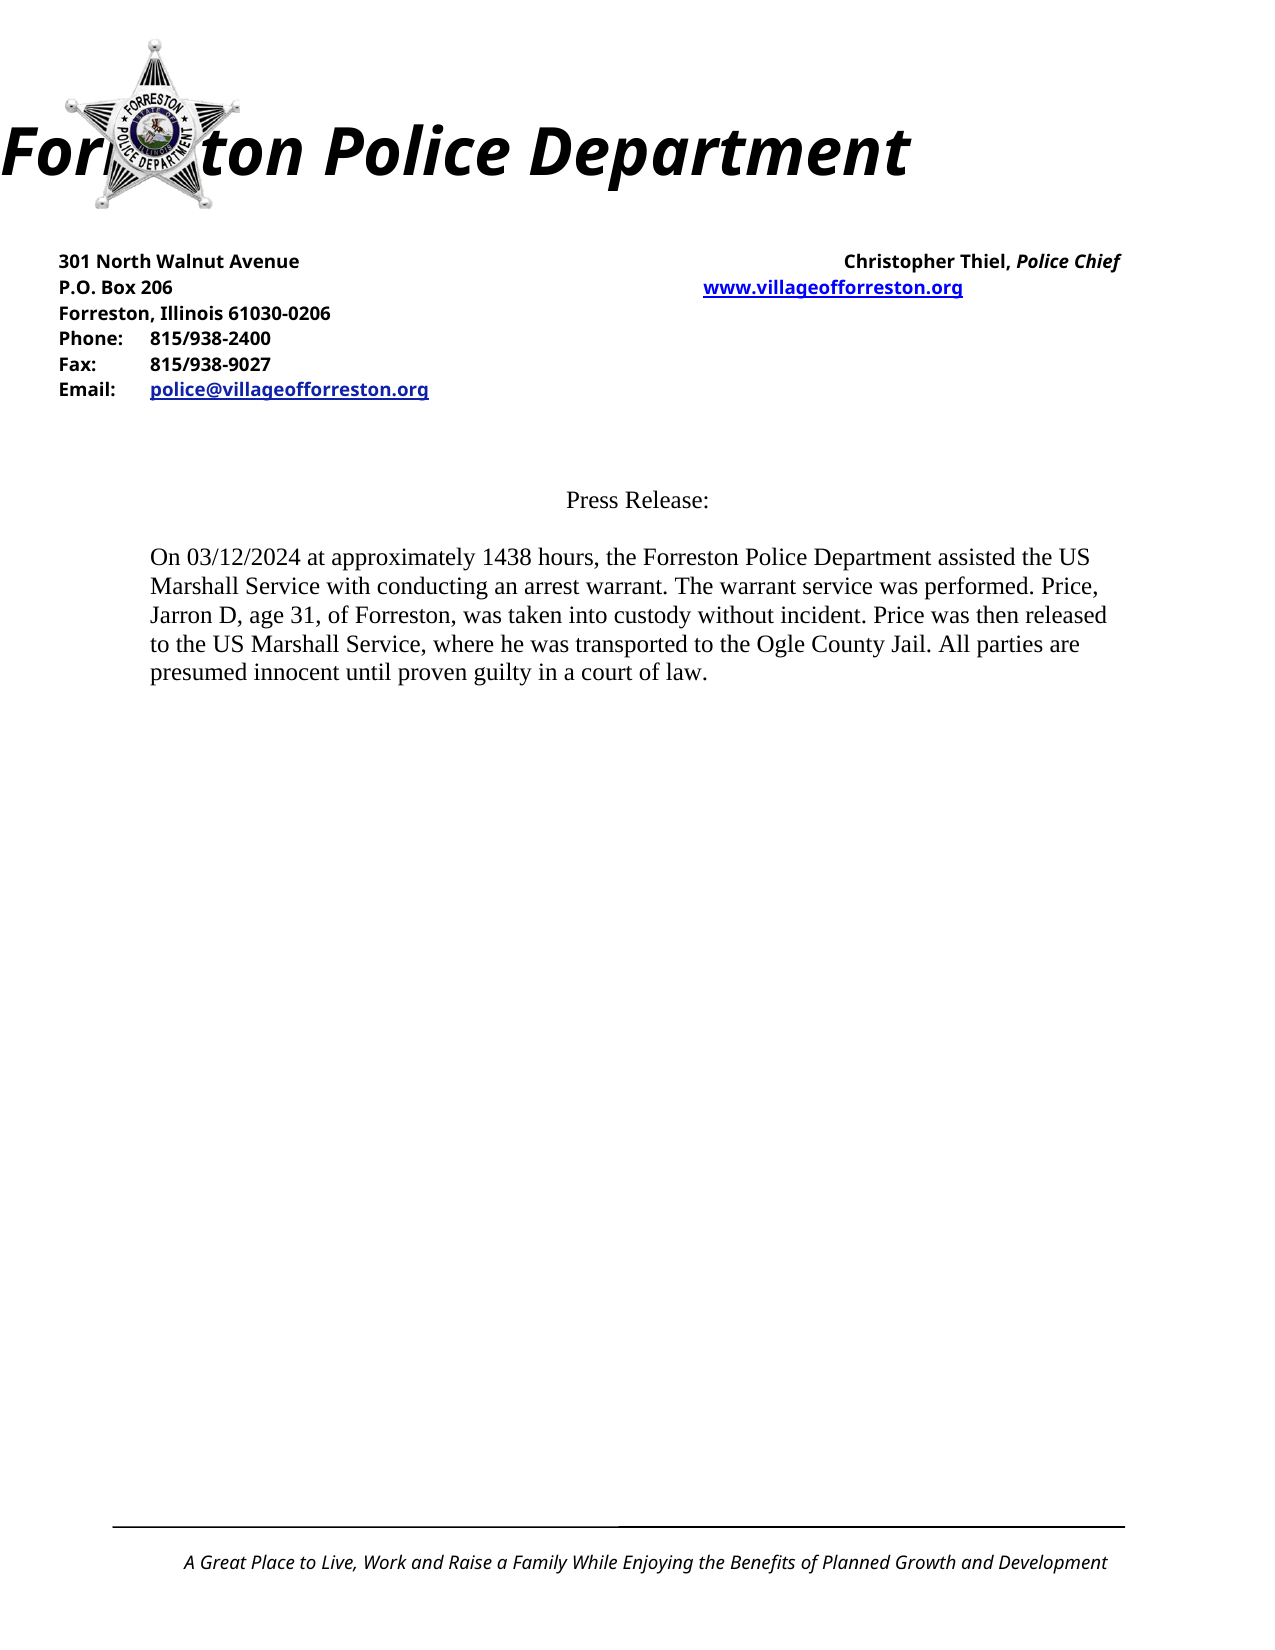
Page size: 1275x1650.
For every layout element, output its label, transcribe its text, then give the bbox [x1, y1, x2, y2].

text On 03/12/2024 at approximately 1438 hours, the Forreston Police Department assisted the US Marshall Service with conducting an arrest warrant. The warrant service was performed. Price, Jarron D, age 31, of Forreston, was taken into custody without incident. Price was then released to the US Marshall Service, where he was transported to the Ogle County Jail. All parties are presumed innocent until proven guilty in a court of law. [150, 542, 1125, 686]
text Press Release: [150, 485, 1125, 514]
picture [64, 39, 240, 208]
